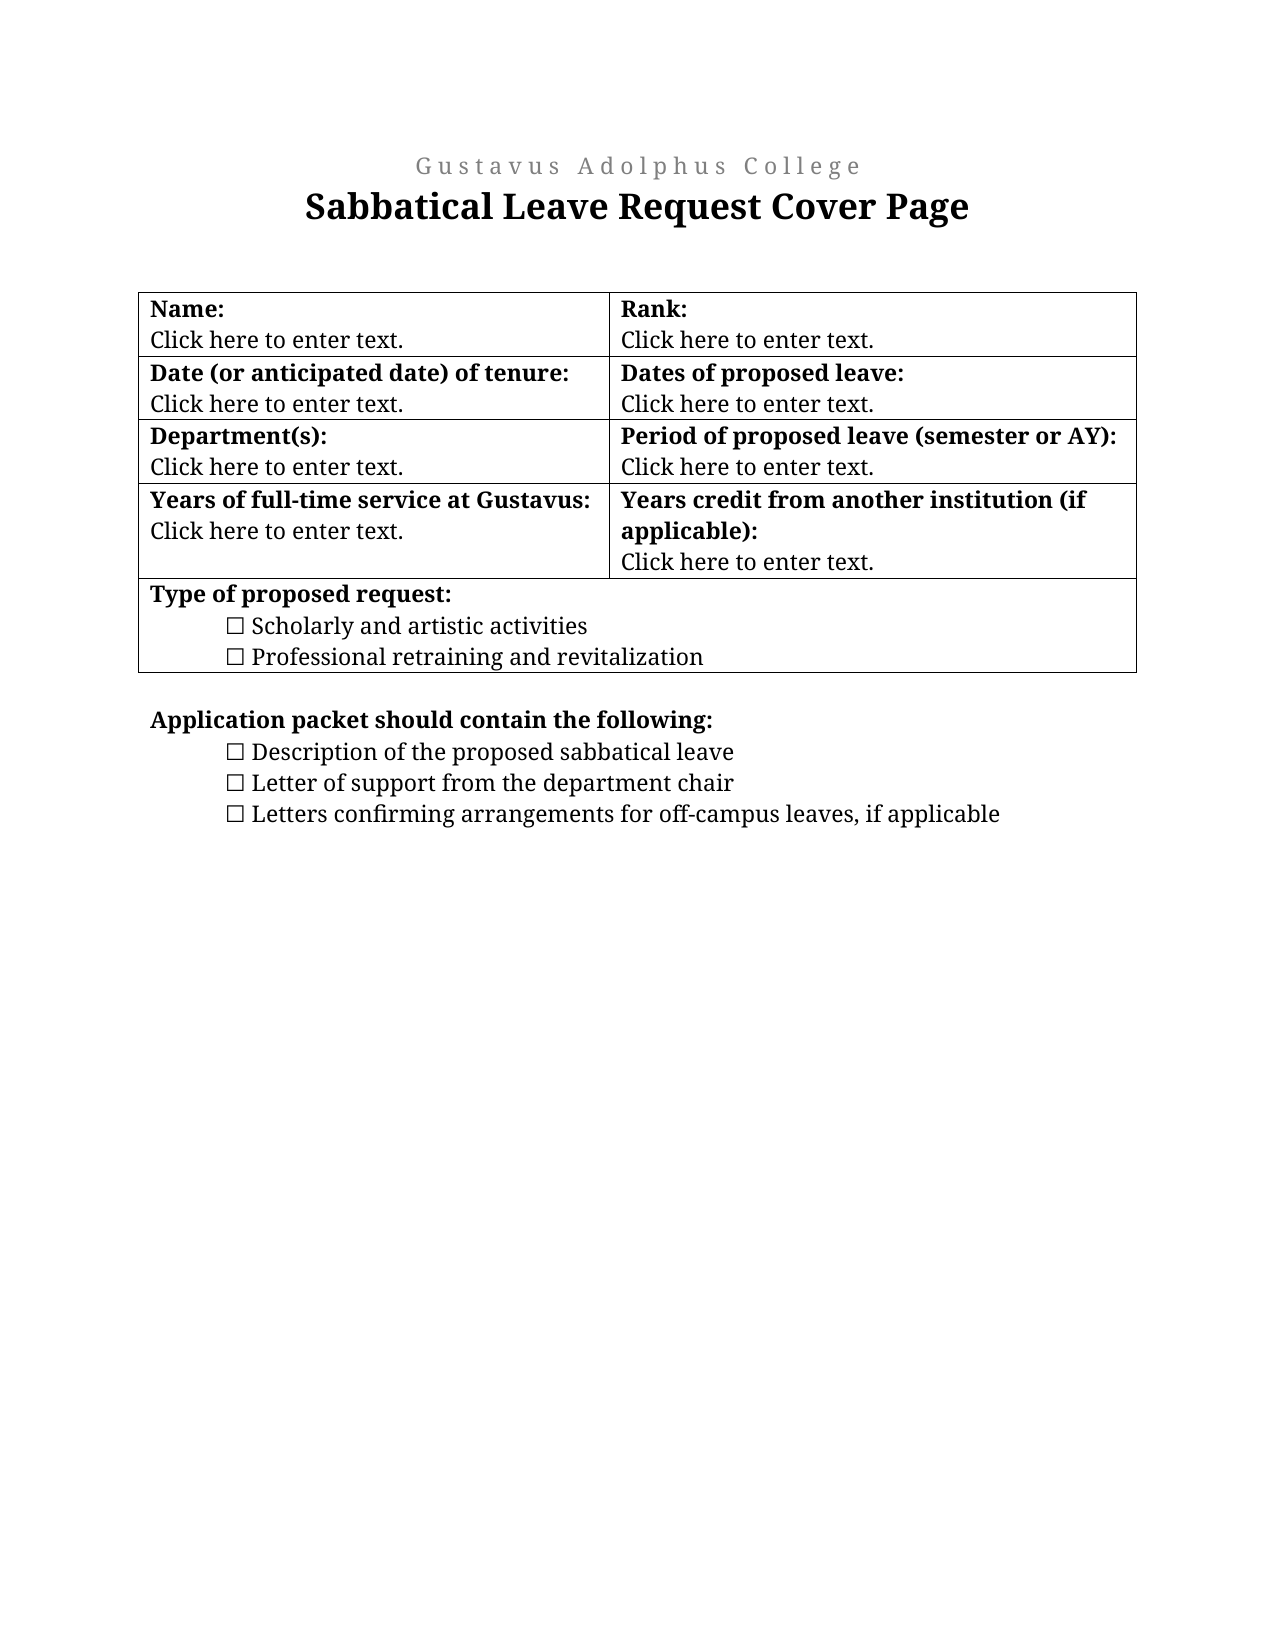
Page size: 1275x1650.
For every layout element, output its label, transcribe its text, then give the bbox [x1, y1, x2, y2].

table_cell Department(s): [139, 420, 609, 483]
text Sabbatical Leave Request Cover Page [150, 181, 1125, 229]
text Application packet should contain the following: [150, 704, 1125, 736]
table_cell Years credit from another institution (if applicable): [610, 484, 1136, 577]
table_cell Years of full-time service at Gustavus: [139, 484, 609, 577]
table_cell Dates of proposed leave: [610, 357, 1136, 419]
text Gustavus Adolphus College [150, 150, 1125, 181]
text Letters confirming arrangements for off-campus leaves, if applicable [225, 798, 1125, 829]
table_cell Type of proposed request: Scholarly and artistic activities Professional retraining and revitalization [139, 579, 1136, 672]
table_cell Period of proposed leave (semester or AY): [610, 420, 1136, 483]
table_cell Date (or anticipated date) of tenure: [139, 357, 609, 419]
text Description of the proposed sabbatical leave [225, 736, 1125, 767]
table_header Rank: [610, 293, 1136, 356]
text Letter of support from the department chair [225, 767, 1125, 798]
table_header Name: [139, 293, 609, 356]
